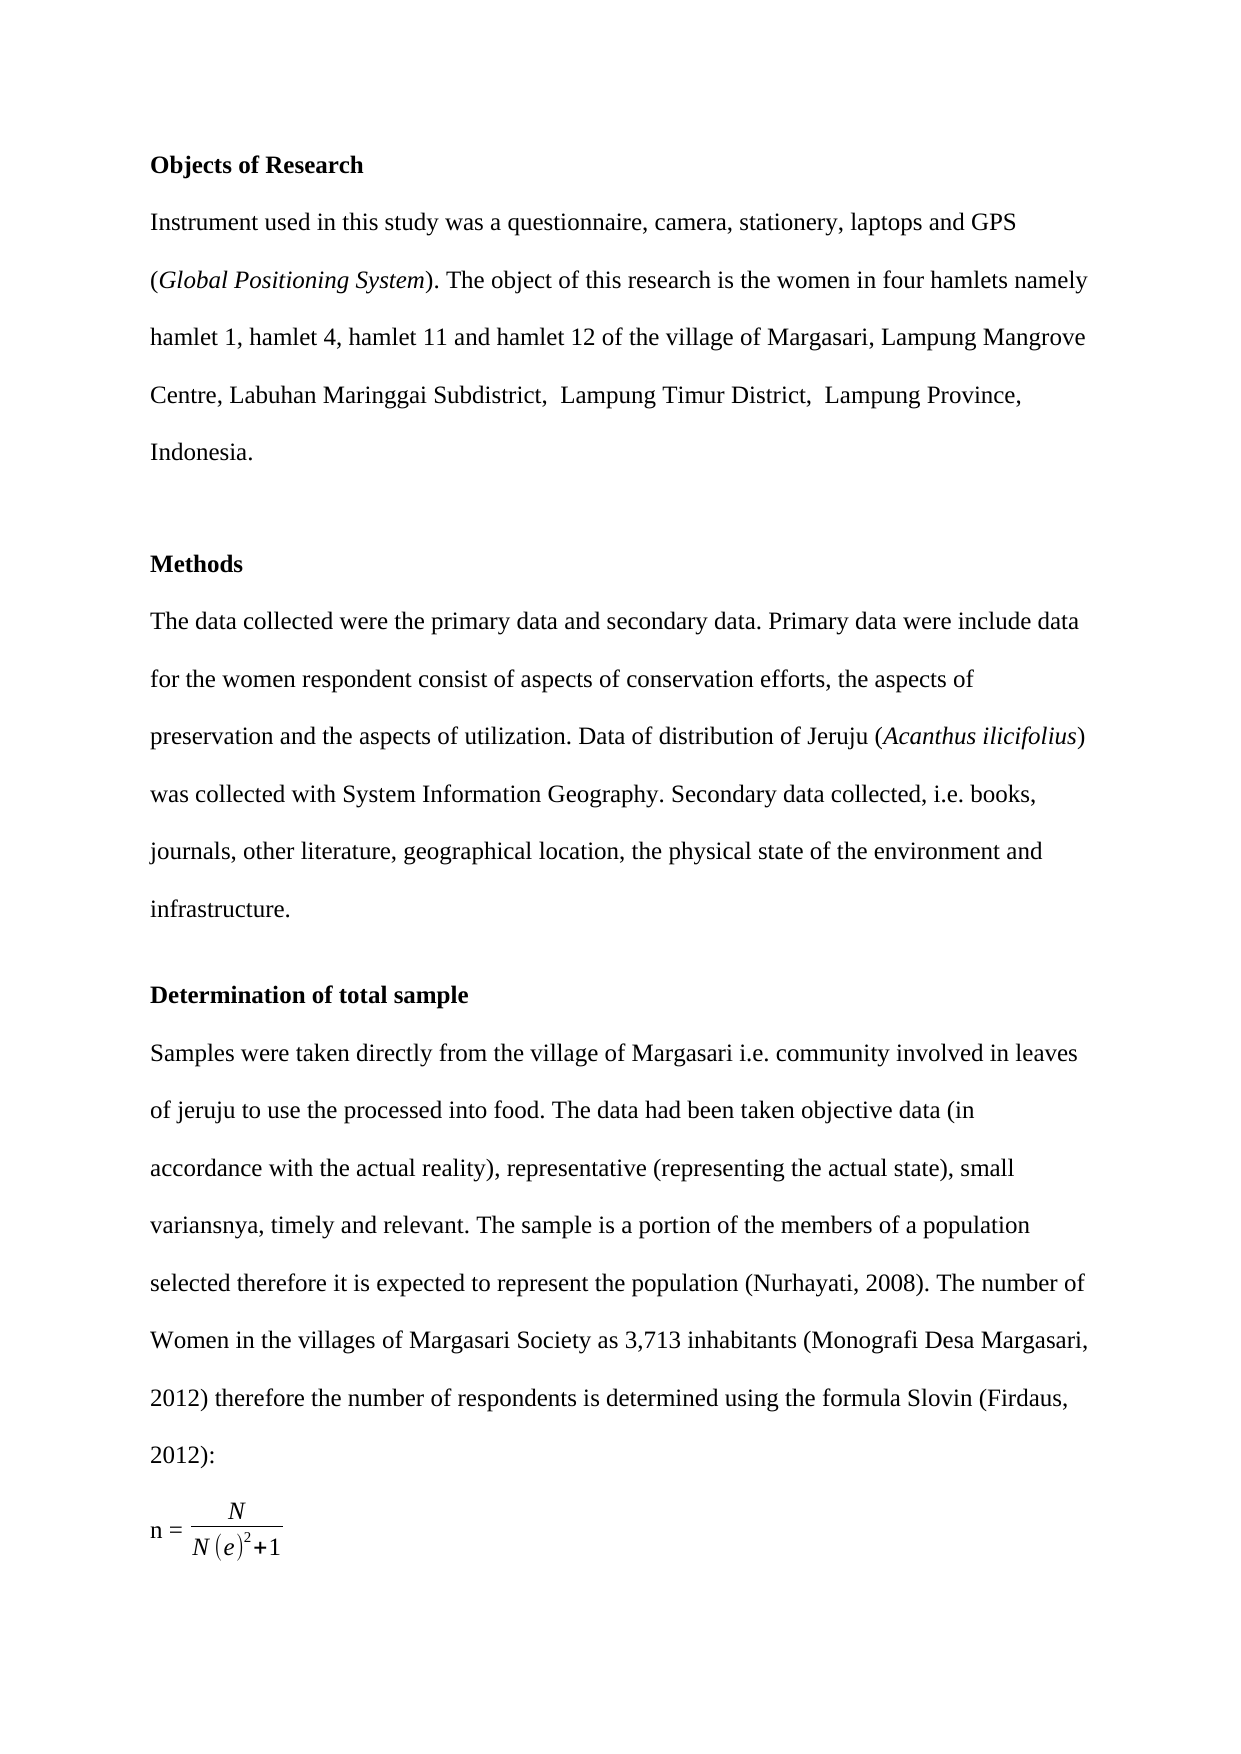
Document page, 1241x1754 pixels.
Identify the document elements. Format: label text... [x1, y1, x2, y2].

text Instrument used in this study was a questionnaire, camera, stationery, laptops and GPS (Global Positioning System). The object of this research is the women in four hamlets namely hamlet 1, hamlet 4, hamlet 11 and hamlet 12 of the village of Margasari, Lampung Mangrove Centre, Labuhan Maringgai Subdistrict, Lampung Timur District, Lampung Province, Indonesia. [150, 207, 1090, 466]
text n = [150, 1498, 1090, 1562]
text Determination of total sample [150, 980, 1090, 1009]
text Objects of Research [150, 150, 1090, 179]
text Samples were taken directly from the village of Margasari i.e. community involved in leaves of jeruju to use the processed into food. The data had been taken objective data (in accordance with the actual reality), representative (representing the actual state), small variansnya, timely and relevant. The sample is a portion of the members of a population selected therefore it is expected to represent the population (Nurhayati, 2008). The number of Women in the villages of Margasari Society as 3,713 inhabitants (Monografi Desa Margasari, 2012) therefore the number of respondents is determined using the formula Slovin (Firdaus, 2012): [150, 1038, 1090, 1469]
text Methods [150, 549, 1090, 578]
text The data collected were the primary data and secondary data. Primary data were include data for the women respondent consist of aspects of conservation efforts, the aspects of preservation and the aspects of utilization. Data of distribution of Jeruju (Acanthus ilicifolius) was collected with System Information Geography. Secondary data collected, i.e. books, journals, other literature, geographical location, the physical state of the environment and infrastructure. [150, 606, 1090, 923]
